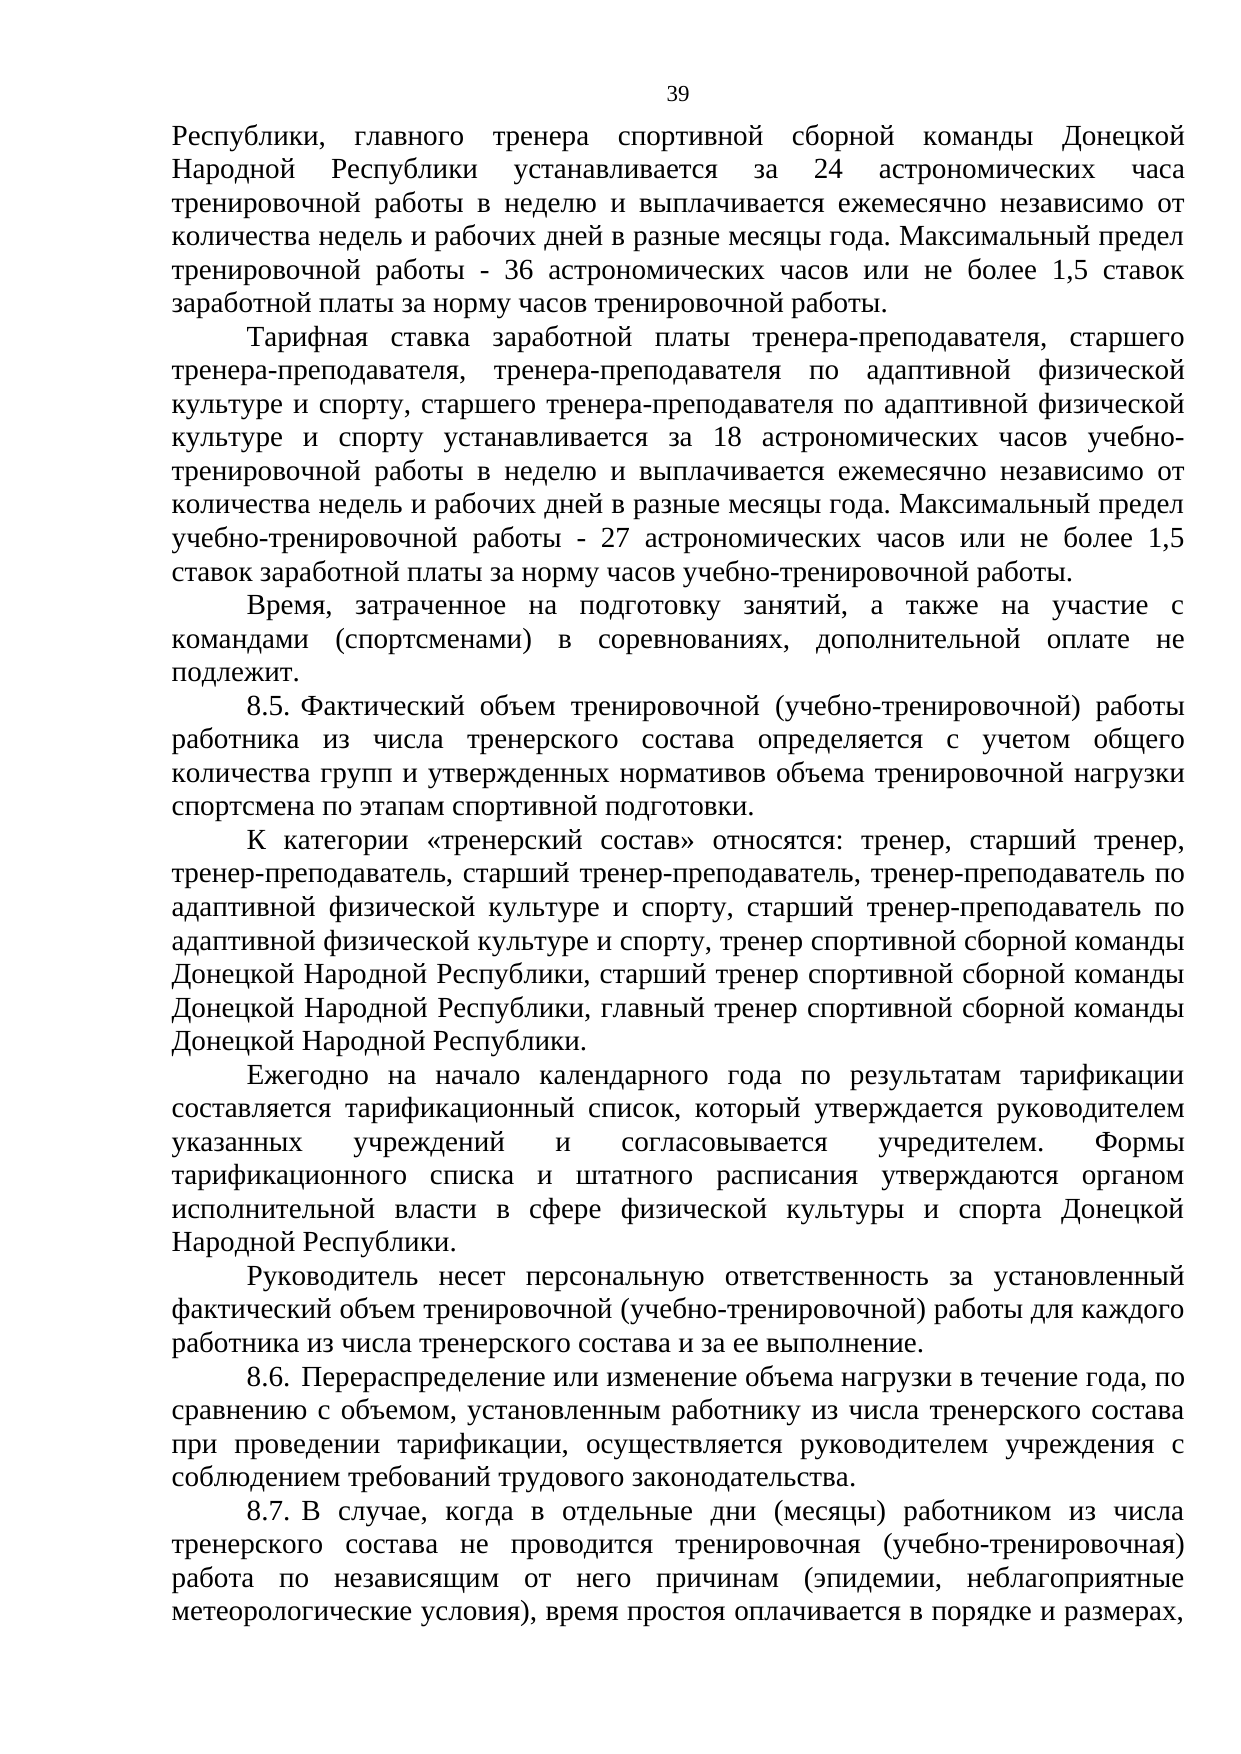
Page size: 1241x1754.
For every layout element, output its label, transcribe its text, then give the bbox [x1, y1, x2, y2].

text Время, затраченное на подготовку занятий, а также на участие с командами (спортсменами) в соревнованиях, дополнительной оплате не подлежит. [171, 587, 1185, 688]
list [171, 1493, 1185, 1627]
text К категории «тренерский состав» относятся: тренер, старший тренер, тренер-преподаватель, старший тренер-преподаватель, тренер-преподаватель по адаптивной физической культуре и спорту, старший тренер-преподаватель по адаптивной физической культуре и спорту, тренер спортивной сборной команды Донецкой Народной Республики, старший тренер спортивной сборной команды Донецкой Народной Республики, главный тренер спортивной сборной команды Донецкой Народной Республики. [171, 822, 1185, 1057]
text Руководитель несет персональную ответственность за установленный фактический объем тренировочной (учебно-тренировочной) работы для каждого работника из числа тренерского состава и за ее выполнение. [171, 1258, 1185, 1359]
list Перераспределение или изменение объема нагрузки в течение года, по сравнению с объемом, установленным работнику из числа тренерского состава при проведении тарификации, осуществляется руководителем учреждения с соблюдением требований трудового законодательства. [171, 1359, 1185, 1493]
text Ежегодно на начало календарного года по результатам тарификации составляется тарификационный список, который утверждается руководителем указанных учреждений и согласовывается учредителем. Формы тарификационного списка и штатного расписания утверждаются органом исполнительной власти в сфере физической культуры и спорта Донецкой Народной Республики. [171, 1057, 1185, 1258]
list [171, 118, 1185, 319]
list Фактический объем тренировочной (учебно-тренировочной) работы работника из числа тренерского состава определяется с учетом общего количества групп и утвержденных нормативов объема тренировочной нагрузки спортсмена по этапам спортивной подготовки. [171, 688, 1185, 822]
text Тарифная ставка заработной платы тренера-преподавателя, старшего тренера-преподавателя, тренера-преподавателя по адаптивной физической культуре и спорту, старшего тренера-преподавателя по адаптивной физической культуре и спорту устанавливается за 18 астрономических часов учебно-тренировочной работы в неделю и выплачивается ежемесячно независимо от количества недель и рабочих дней в разные месяцы года. Максимальный предел учебно-тренировочной работы - 27 астрономических часов или не более 1,5 ставок заработной платы за норму часов учебно-тренировочной работы. [171, 319, 1185, 587]
